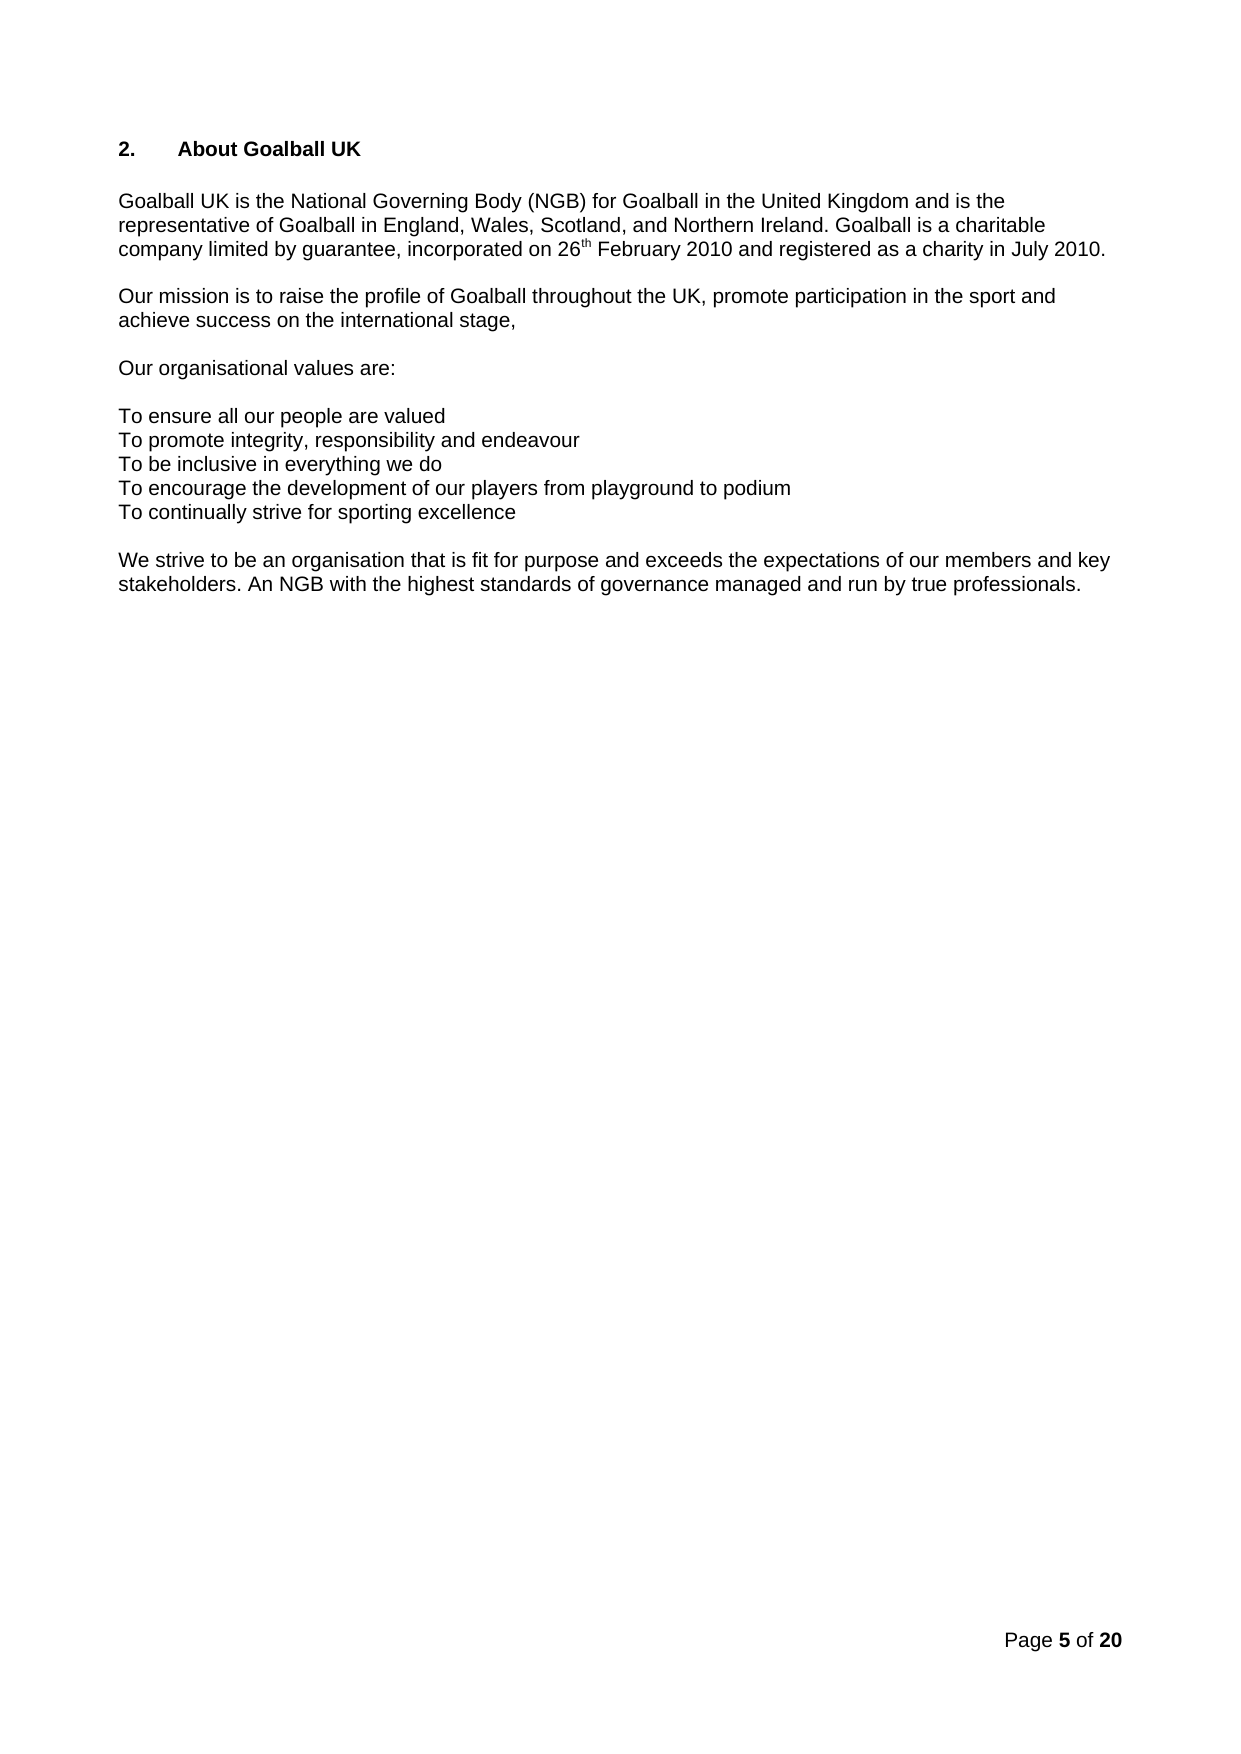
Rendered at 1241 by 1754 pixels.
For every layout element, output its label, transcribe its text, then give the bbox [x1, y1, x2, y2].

text To ensure all our people are valued [118, 404, 1122, 428]
text Our organisational values are: [118, 356, 1122, 380]
text To be inclusive in everything we do [118, 452, 1122, 476]
text To continually strive for sporting excellence [118, 500, 1122, 524]
text We strive to be an organisation that is fit for purpose and exceeds the expectations of our members and key stakeholders. An NGB with the highest standards of governance managed and run by true professionals. [118, 548, 1122, 596]
text To promote integrity, responsibility and endeavour [118, 428, 1122, 452]
list About Goalball UK [118, 137, 1122, 188]
text Goalball UK is the National Governing Body (NGB) for Goalball in the United Kingdom and is the representative of Goalball in England, Wales, Scotland, and Northern Ireland. Goalball is a charitable company limited by guarantee, incorporated on 26th February 2010 and registered as a charity in July 2010. [118, 188, 1122, 260]
text Our mission is to raise the profile of Goalball throughout the UK, promote participation in the sport and achieve success on the international stage, [118, 284, 1122, 332]
text To encourage the development of our players from playground to podium [118, 476, 1122, 500]
